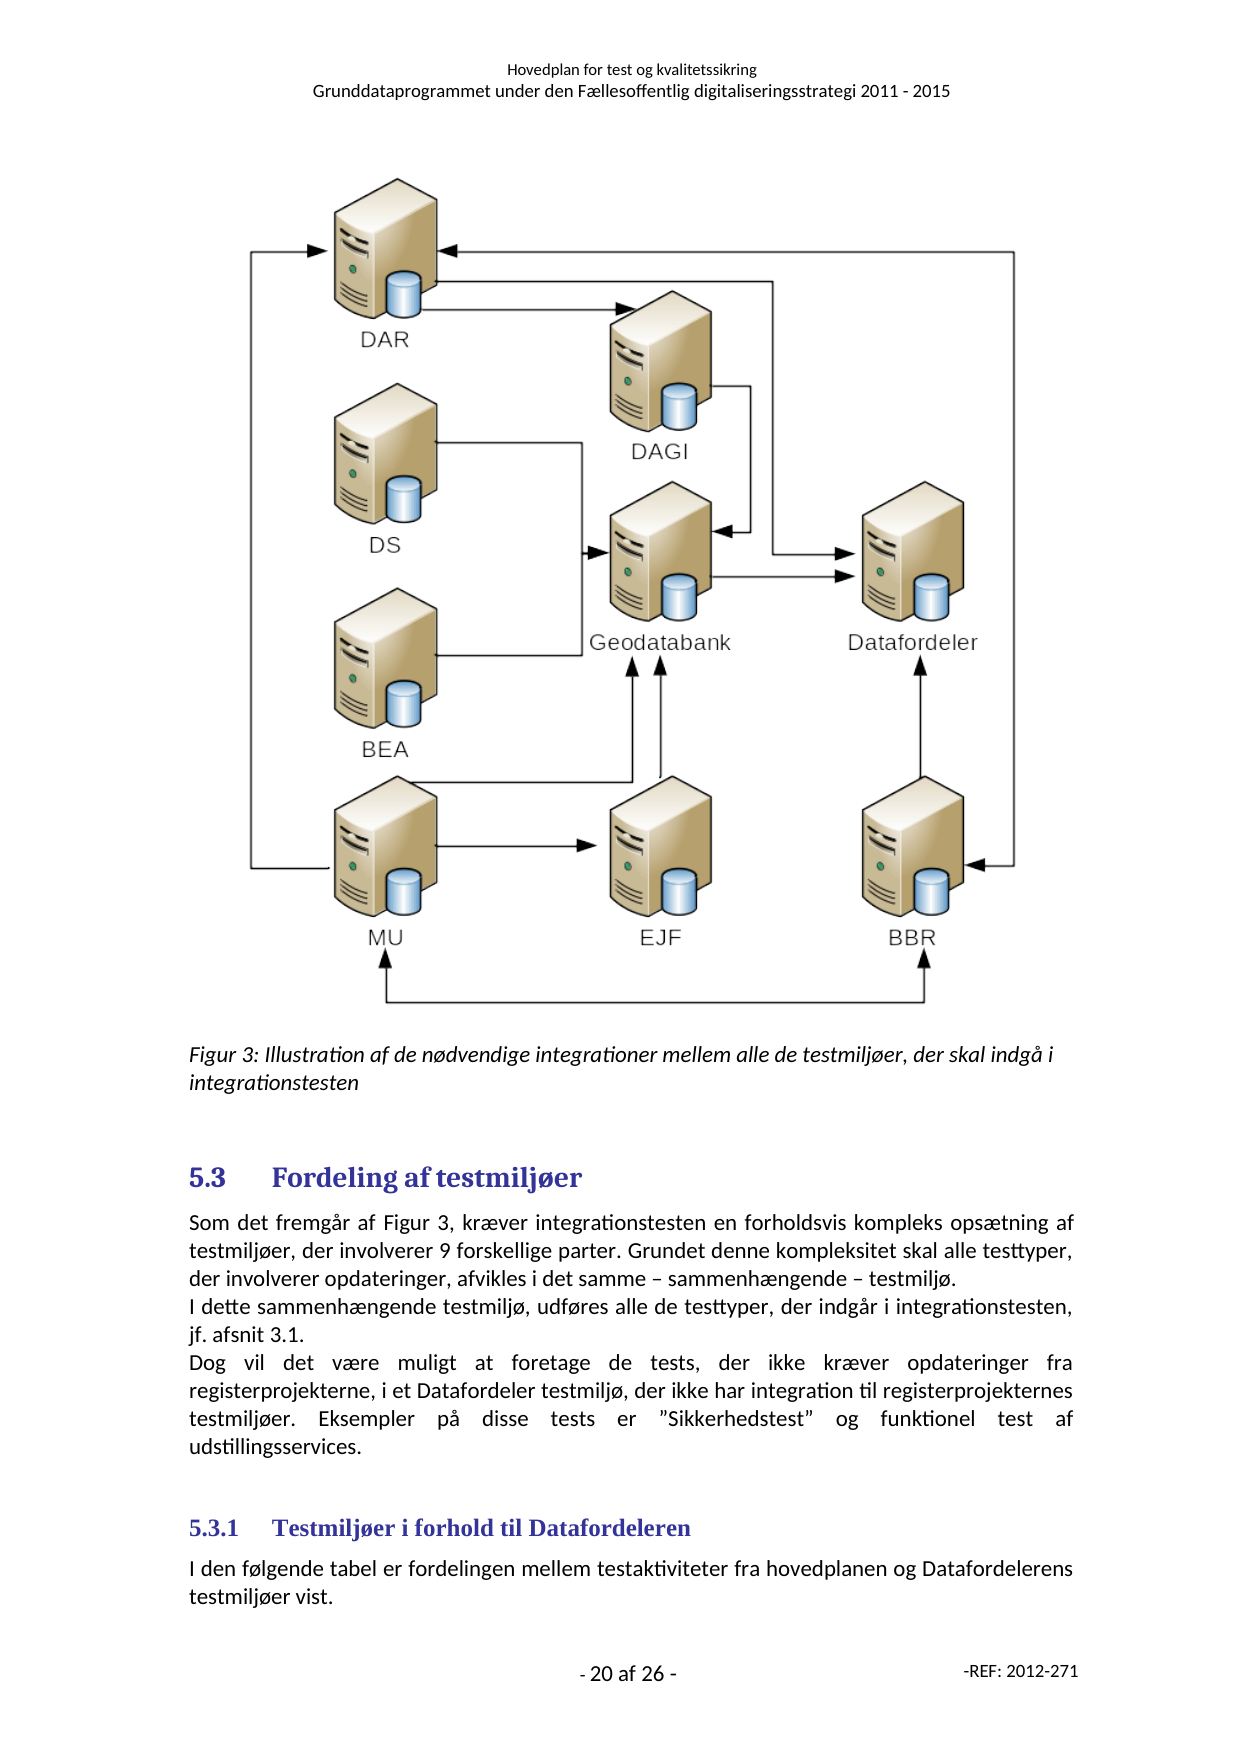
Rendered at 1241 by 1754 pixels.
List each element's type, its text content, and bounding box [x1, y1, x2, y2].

subtitle Fordeling af testmiljøer [189, 1161, 1075, 1195]
text I den følgende tabel er fordelingen mellem testaktiviteter fra hovedplanen og Datafordelerens testmiljøer vist. [189, 1554, 1075, 1610]
subtitle Testmiljøer i forhold til Datafordeleren [189, 1513, 1075, 1542]
text Dog vil det være muligt at foretage de tests, der ikke kræver opdateringer fra registerprojekterne, i et Datafordeler testmiljø, der ikke har integration til registerprojekternes testmiljøer. Eksempler på disse tests er ”Sikkerhedstest” og funktionel test af udstillingsservices. [189, 1348, 1075, 1460]
text Som det fremgår af Figur 3, kræver integrationstesten en forholdsvis kompleks opsætning af testmiljøer, der involverer 9 forskellige parter. Grundet denne kompleksitet skal alle testtyper, der involverer opdateringer, afvikles i det samme – sammenhængende – testmiljø. [189, 1208, 1075, 1292]
text I dette sammenhængende testmiljø, udføres alle de testtyper, der indgår i integrationstesten, jf. afsnit 3.1. [189, 1292, 1075, 1348]
